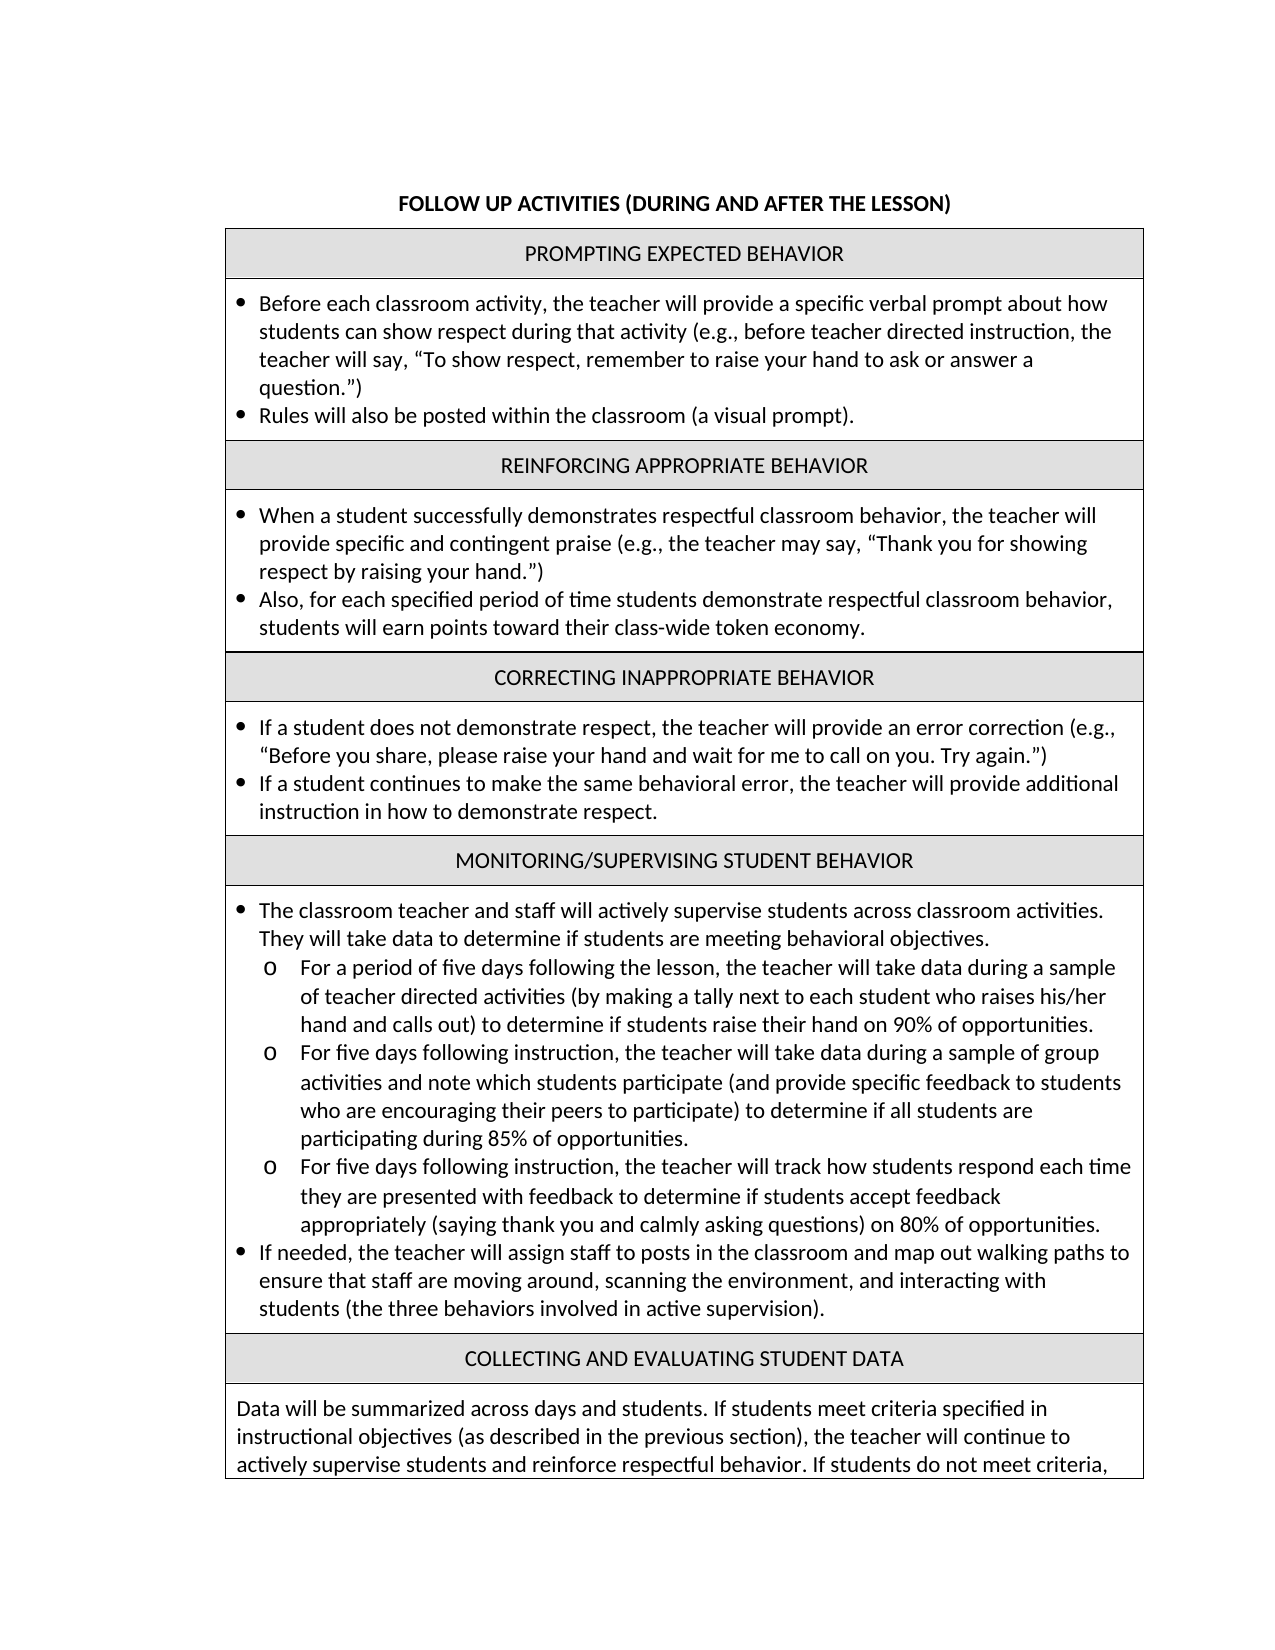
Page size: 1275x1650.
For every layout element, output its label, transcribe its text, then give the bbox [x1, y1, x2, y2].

table_cell Before each classroom activity, the teacher will provide a specific verbal prompt about how students can show respect during that activity (e.g., before teacher directed instruction, the teacher will say, “To show respect, remember to raise your hand to ask or answer a question.”) Rules will also be posted within the classroom (a visual prompt). [226, 279, 1143, 439]
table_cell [226, 1384, 1143, 1478]
table_cell The classroom teacher and staff will actively supervise students across classroom activities. They will take data to determine if students are meeting behavioral objectives. For a period of five days following the lesson, the teacher will take data during a sample of teacher directed activities (by making a tally next to each student who raises his/her hand and calls out) to determine if students raise their hand on 90% of opportunities. For five days following instruction, the teacher will take data during a sample of group activities and note which students participate (and provide specific feedback to students who are encouraging their peers to participate) to determine if all students are participating during 85% of opportunities. For five days following instruction, the teacher will track how students respond each time they are presented with feedback to determine if students accept feedback appropriately (saying thank you and calmly asking questions) on 80% of opportunities. If needed, the teacher will assign staff to posts in the classroom and map out walking paths to ensure that staff are moving around, scanning the environment, and interacting with students (the three behaviors involved in active supervision). [226, 886, 1143, 1333]
text FOLLOW UP ACTIVITIES (DURING AND AFTER THE LESSON) [225, 189, 1125, 217]
table_cell COLLECTING AND EVALUATING STUDENT DATA [226, 1334, 1143, 1382]
table_header PROMPTING EXPECTED BEHAVIOR [226, 229, 1143, 277]
table_cell CORRECTING INAPPROPRIATE BEHAVIOR [226, 653, 1143, 701]
table_cell If a student does not demonstrate respect, the teacher will provide an error correction (e.g., “Before you share, please raise your hand and wait for me to call on you. Try again.”) If a student continues to make the same behavioral error, the teacher will provide additional instruction in how to demonstrate respect. [226, 702, 1143, 835]
table_cell REINFORCING APPROPRIATE BEHAVIOR [226, 441, 1143, 489]
table_cell MONITORING/SUPERVISING STUDENT BEHAVIOR [226, 836, 1143, 885]
table_cell When a student successfully demonstrates respectful classroom behavior, the teacher will provide specific and contingent praise (e.g., the teacher may say, “Thank you for showing respect by raising your hand.”) Also, for each specified period of time students demonstrate respectful classroom behavior, students will earn points toward their class-wide token economy. [226, 490, 1143, 651]
